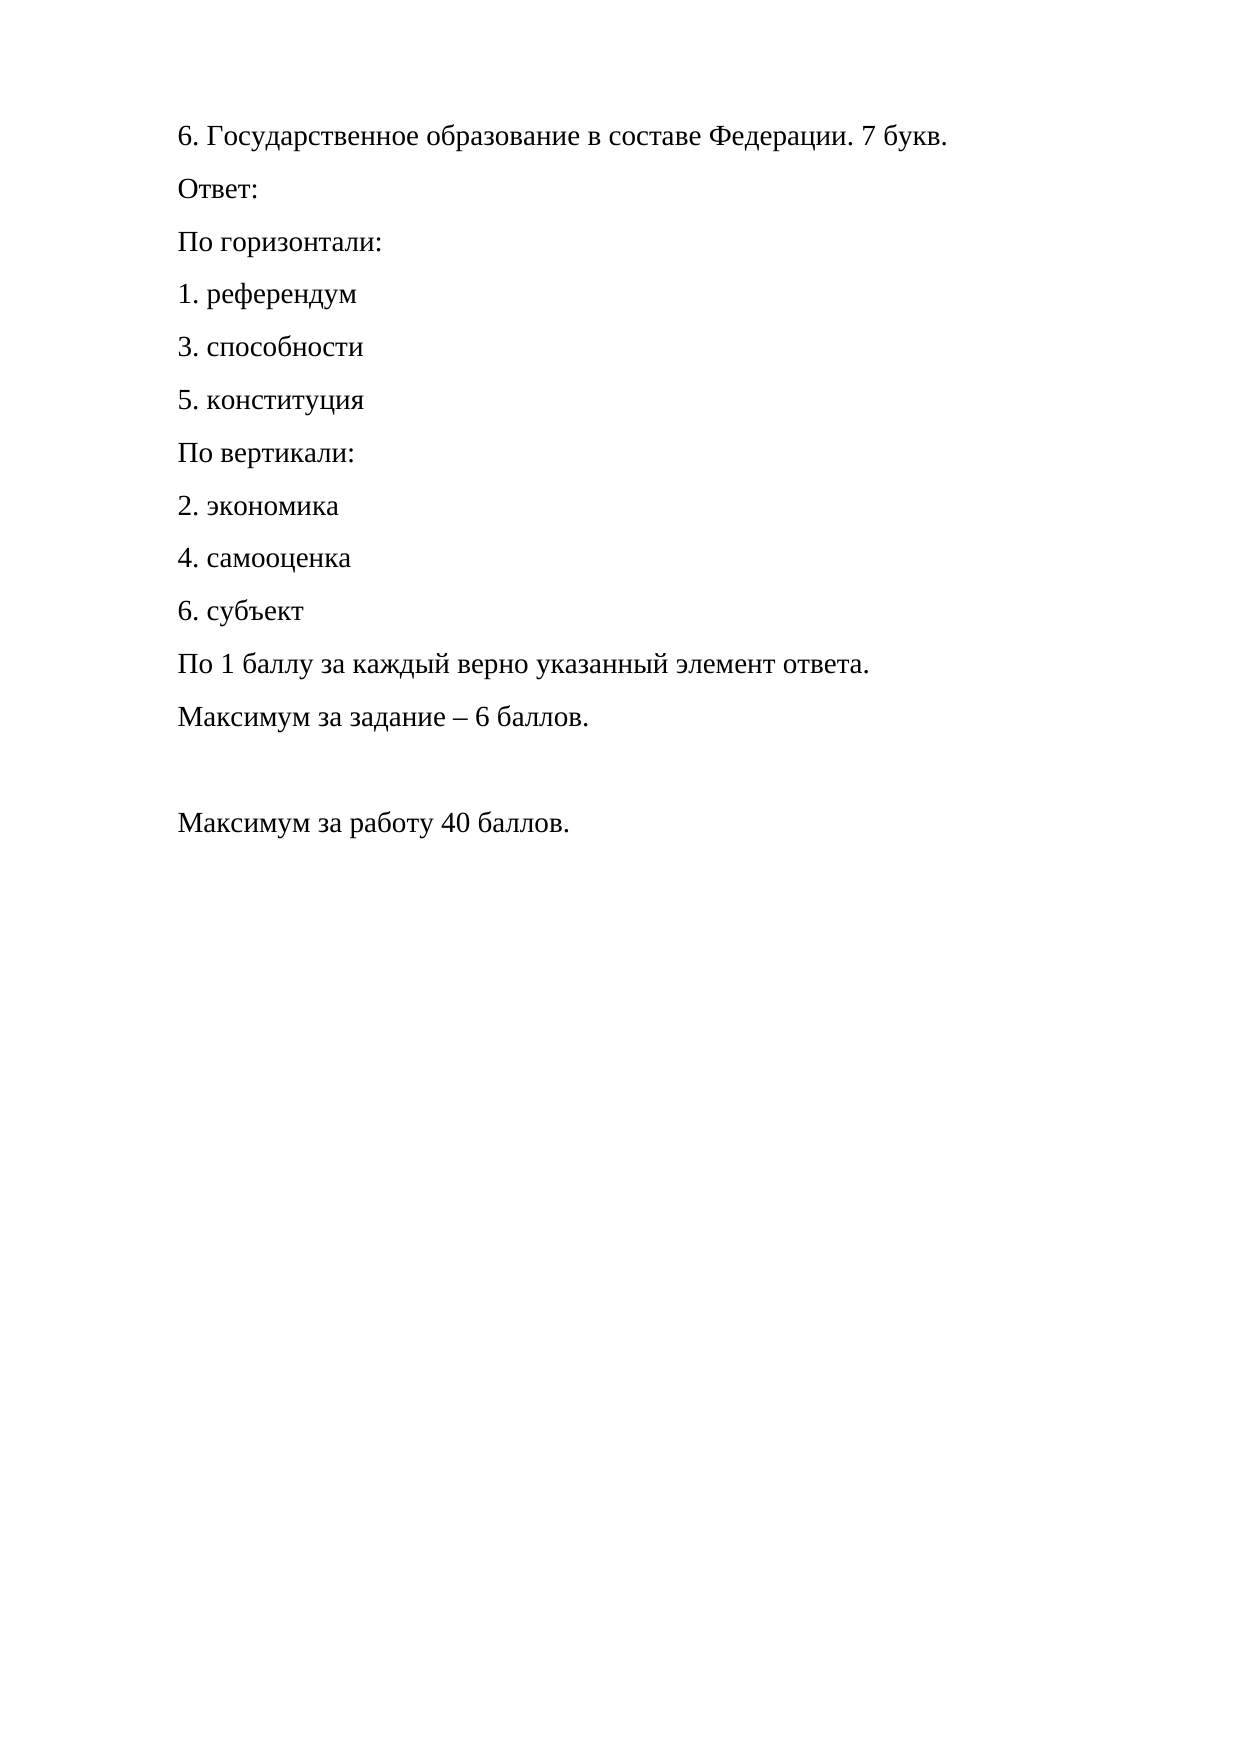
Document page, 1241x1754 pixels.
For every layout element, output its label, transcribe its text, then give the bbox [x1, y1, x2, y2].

text Ответ: [177, 171, 1152, 204]
text 4. самооценка [177, 541, 1152, 574]
text 2. экономика [177, 488, 1152, 521]
text 1. референдум [177, 277, 1152, 310]
text 3. способности [177, 329, 1152, 363]
text 5. конституция [177, 382, 1152, 416]
text 6. Государственное образование в составе Федерации. 7 букв. [177, 118, 1152, 152]
text По горизонтали: [177, 224, 1152, 257]
text Максимум за работу 40 баллов. [177, 805, 1152, 838]
text Максимум за задание – 6 баллов. [177, 699, 1152, 733]
text 6. субъект [177, 593, 1152, 627]
text По 1 баллу за каждый верно указанный элемент ответа. [177, 646, 1152, 680]
text По вертикали: [177, 435, 1152, 468]
